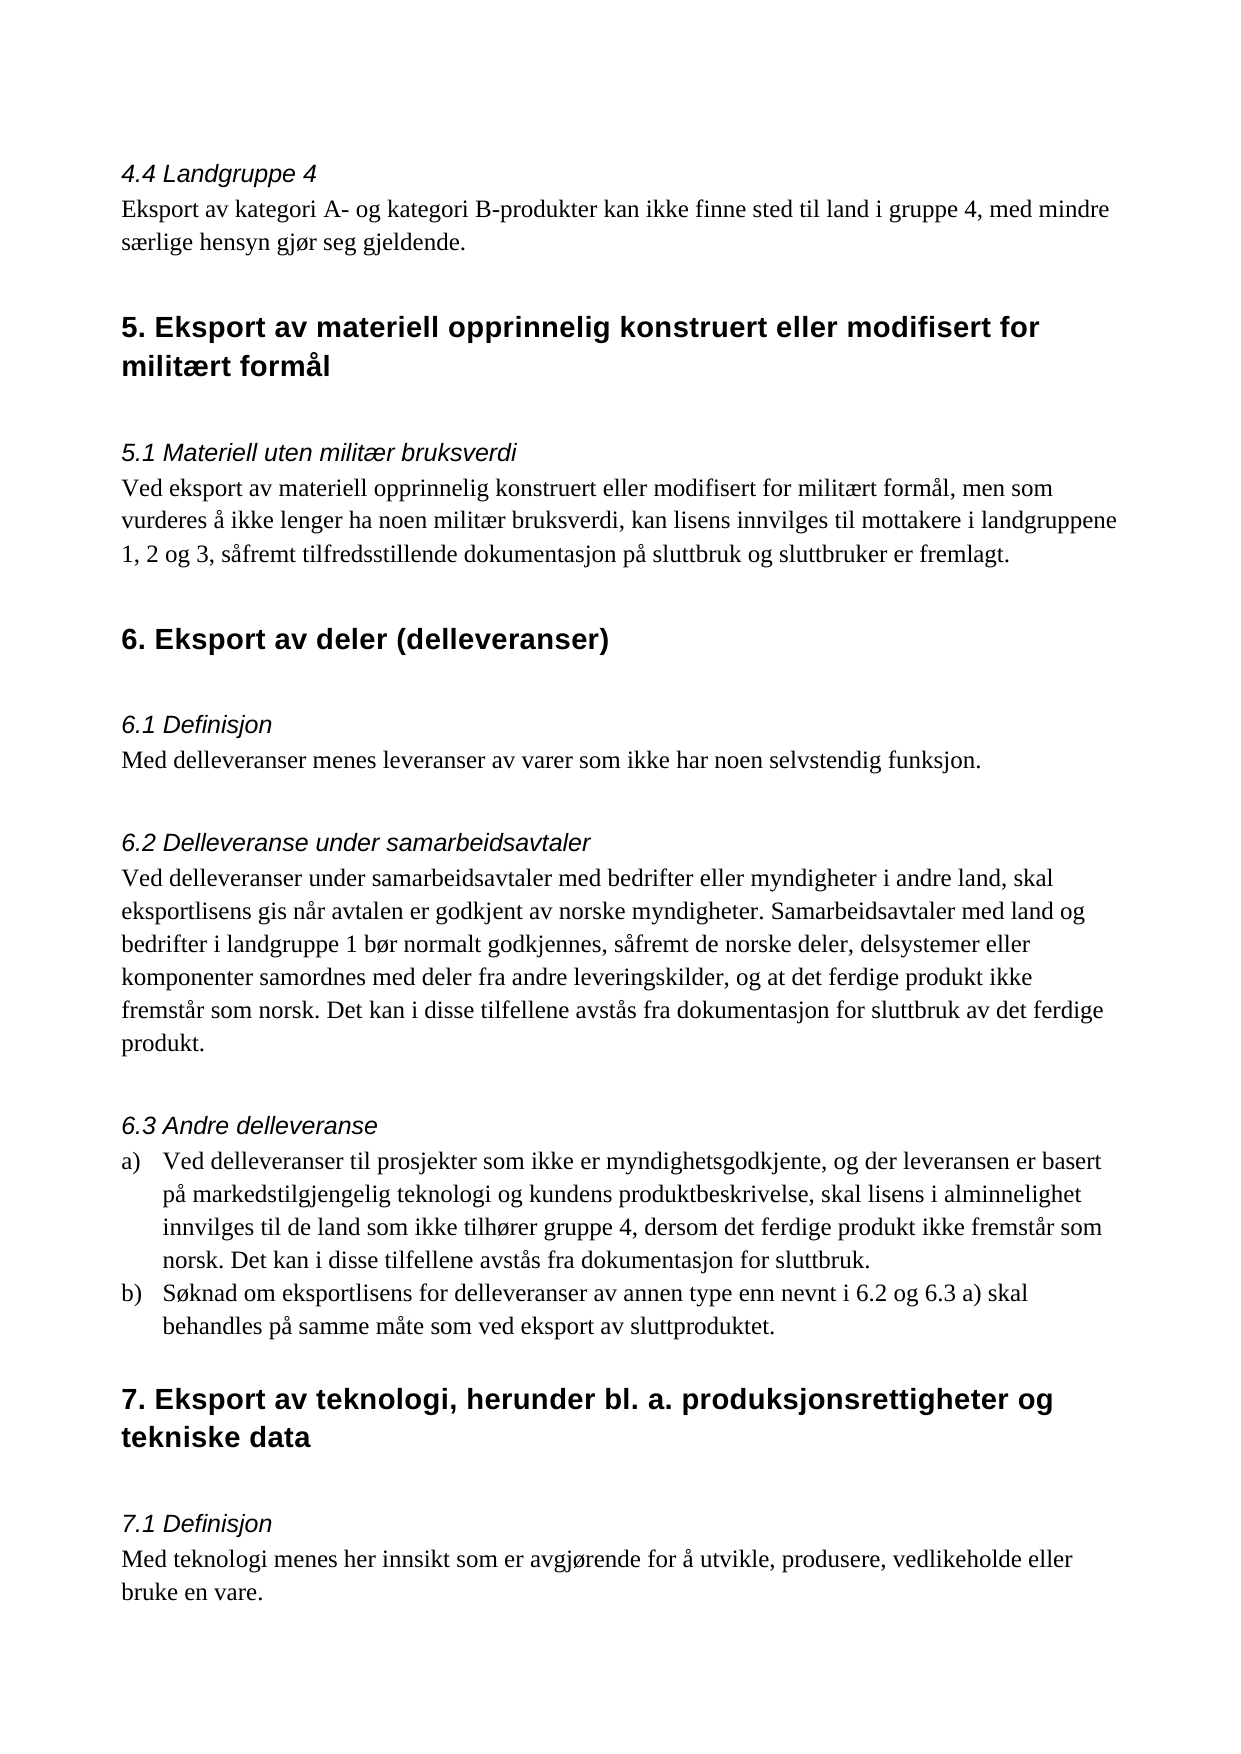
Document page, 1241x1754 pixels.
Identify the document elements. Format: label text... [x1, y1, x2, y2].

text 7.1 Definisjon [121, 1509, 1119, 1538]
list a) Ved delleveranser til prosjekter som ikke er myndighetsgodkjente, og der leveransen er basert på markedstilgjengelig teknologi og kundens produktbeskrivelse, skal lisens i alminnelighet innvilges til de land som ikke tilhører gruppe 4, dersom det ferdige produkt ikke fremstår som norsk. Det kan i disse tilfellene avstås fra dokumentasjon for sluttbruk. [121, 1146, 1119, 1274]
text Eksport av kategori A- og kategori B-produkter kan ikke finne sted til land i gruppe 4, med mindre særlige hensyn gjør seg gjeldende. [121, 194, 1119, 256]
text Med teknologi menes her innsikt som er avgjørende for å utvikle, produsere, vedlikeholde eller bruke en vare. [121, 1544, 1119, 1606]
subtitle 7. Eksport av teknologi, herunder bl. a. produksjonsrettigheter og tekniske data [121, 1382, 1119, 1454]
subtitle 6. Eksport av deler (delleveranser) [121, 622, 1119, 655]
list b) Søknad om eksportlisens for delleveranser av annen type enn nevnt i 6.2 og 6.3 a) skal behandles på samme måte som ved eksport av sluttproduktet. [121, 1278, 1119, 1340]
text Med delleveranser menes leveranser av varer som ikke har noen selvstendig funksjon. [121, 745, 1119, 774]
text 5.1 Materiell uten militær bruksverdi [121, 438, 1119, 466]
text 4.4 Landgruppe 4 [121, 159, 1119, 188]
text Ved eksport av materiell opprinnelig konstruert eller modifisert for militært formål, men som vurderes å ikke lenger ha noen militær bruksverdi, kan lisens innvilges til mottakere i landgruppene 1, 2 og 3, såfremt tilfredsstillende dokumentasjon på sluttbruk og sluttbruker er fremlagt. [121, 473, 1119, 567]
text 6.1 Definisjon [121, 710, 1119, 739]
subtitle 5. Eksport av materiell opprinnelig konstruert eller modifisert for militært formål [121, 311, 1119, 383]
text 6.3 Andre delleveranse [121, 1111, 1119, 1140]
text 6.2 Delleveranse under samarbeidsavtaler [121, 828, 1119, 857]
text Ved delleveranser under samarbeidsavtaler med bedrifter eller myndigheter i andre land, skal eksportlisens gis når avtalen er godkjent av norske myndigheter. Samarbeidsavtaler med land og bedrifter i landgruppe 1 bør normalt godkjennes, såfremt de norske deler, delsystemer eller komponenter samordnes med deler fra andre leveringskilder, og at det ferdige produkt ikke fremstår som norsk. Det kan i disse tilfellene avstås fra dokumentasjon for sluttbruk av det ferdige produkt. [121, 863, 1119, 1057]
